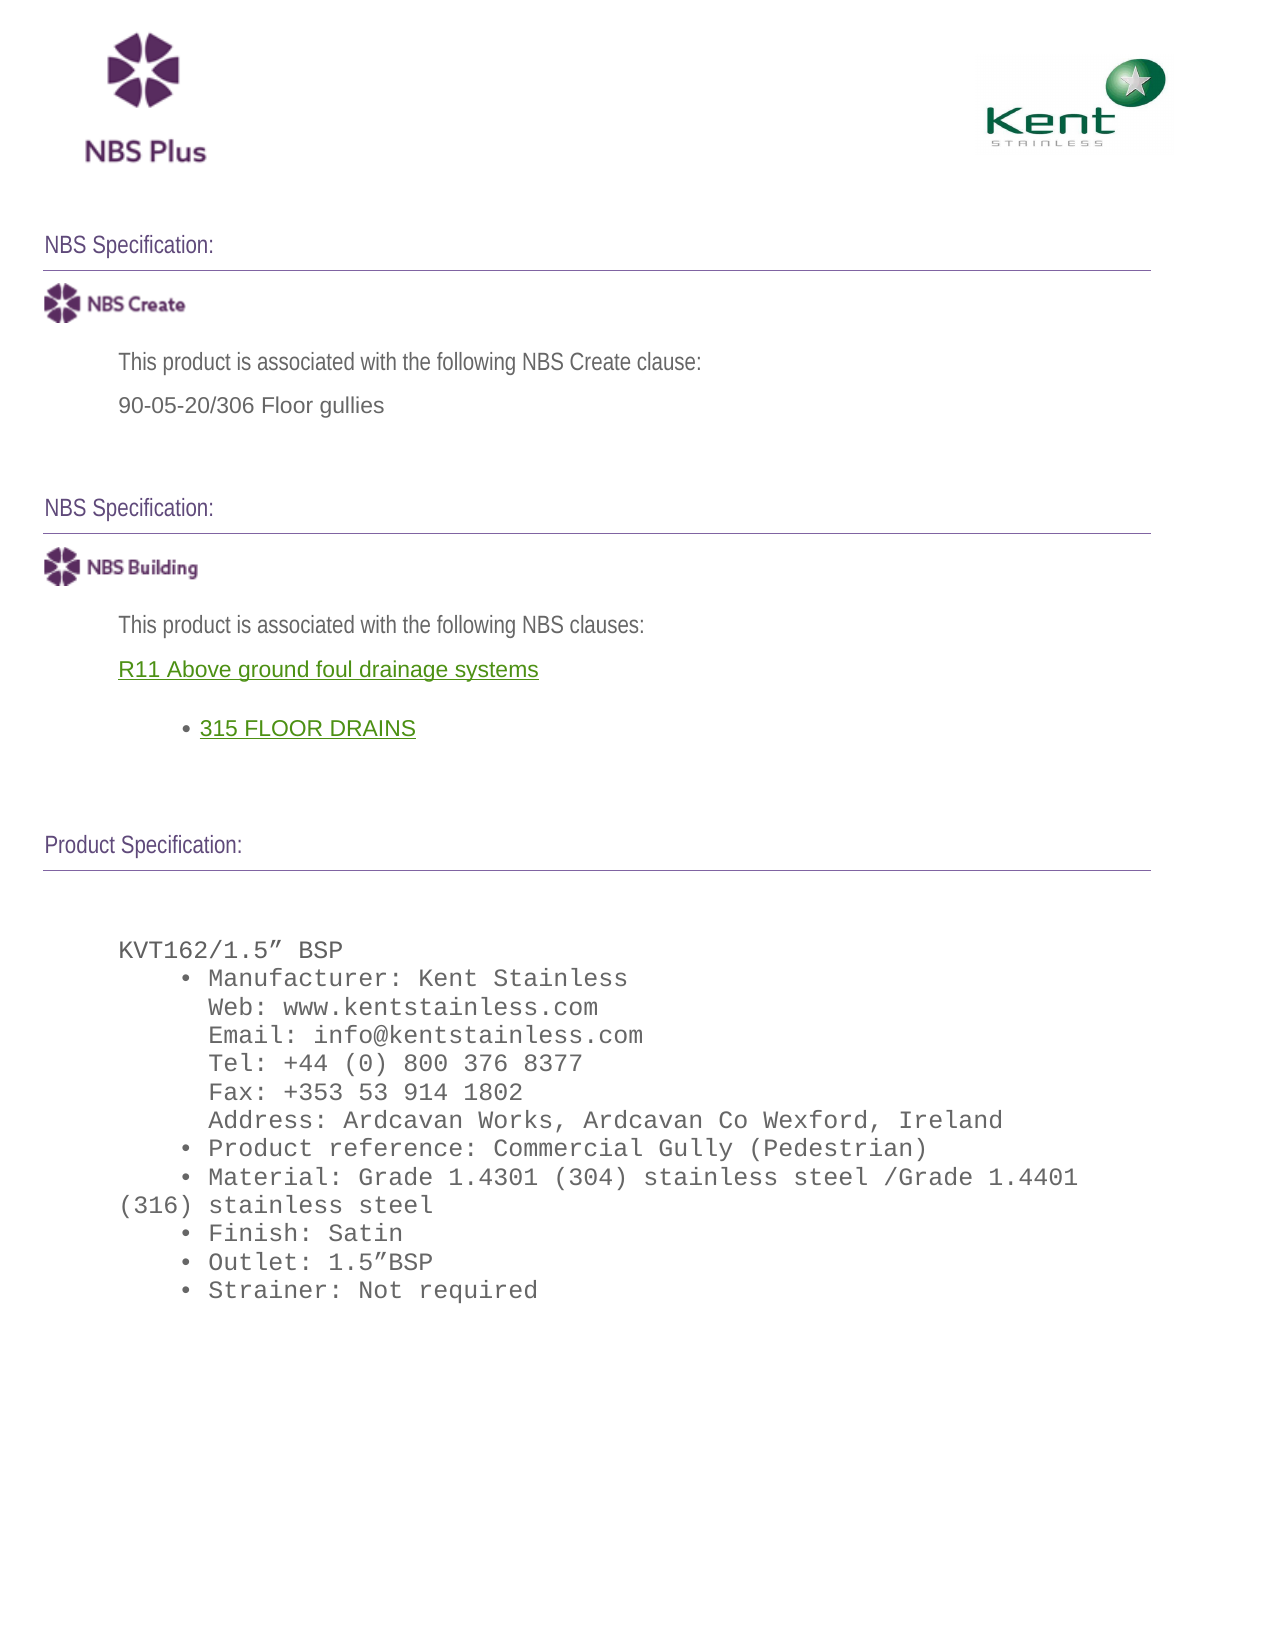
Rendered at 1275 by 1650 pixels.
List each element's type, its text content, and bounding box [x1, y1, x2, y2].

text • Strainer: Not required [118, 1277, 1157, 1306]
text • Manufacturer: Kent Stainless [118, 966, 1157, 994]
text • Material: Grade 1.4301 (304) stainless steel /Grade 1.4401 (316) stainless steel [118, 1164, 1157, 1221]
text This product is associated with the following NBS Create clause: [118, 347, 1157, 376]
text R11 Above ground foul drainage systems [118, 656, 1157, 682]
text • Outlet: 1.5”BSP [118, 1249, 1157, 1277]
list 315 FLOOR DRAINS [183, 715, 1157, 742]
picture [45, 7, 246, 209]
text • Finish: Satin [118, 1221, 1157, 1249]
text Tel: +44 (0) 800 376 8377 [118, 1051, 1157, 1079]
picture [975, 54, 1174, 155]
text NBS Specification: [44, 230, 1152, 259]
picture [44, 547, 198, 586]
text Fax: +353 53 914 1802 [118, 1079, 1157, 1107]
text • Product reference: Commercial Gully (Pedestrian) [118, 1136, 1157, 1164]
text 90-05-20/306 Floor gullies [118, 392, 1157, 419]
text Address: Ardcavan Works, Ardcavan Co Wexford, Ireland [118, 1107, 1157, 1136]
text Web: www.kentstainless.com [118, 994, 1157, 1022]
text Email: info@kentstainless.com [118, 1022, 1157, 1051]
text Product Specification: [44, 830, 1152, 859]
text This product is associated with the following NBS clauses: [118, 611, 1157, 639]
text KVT162/1.5” BSP [118, 937, 1157, 966]
text NBS Specification: [44, 493, 1152, 522]
picture [44, 283, 198, 323]
